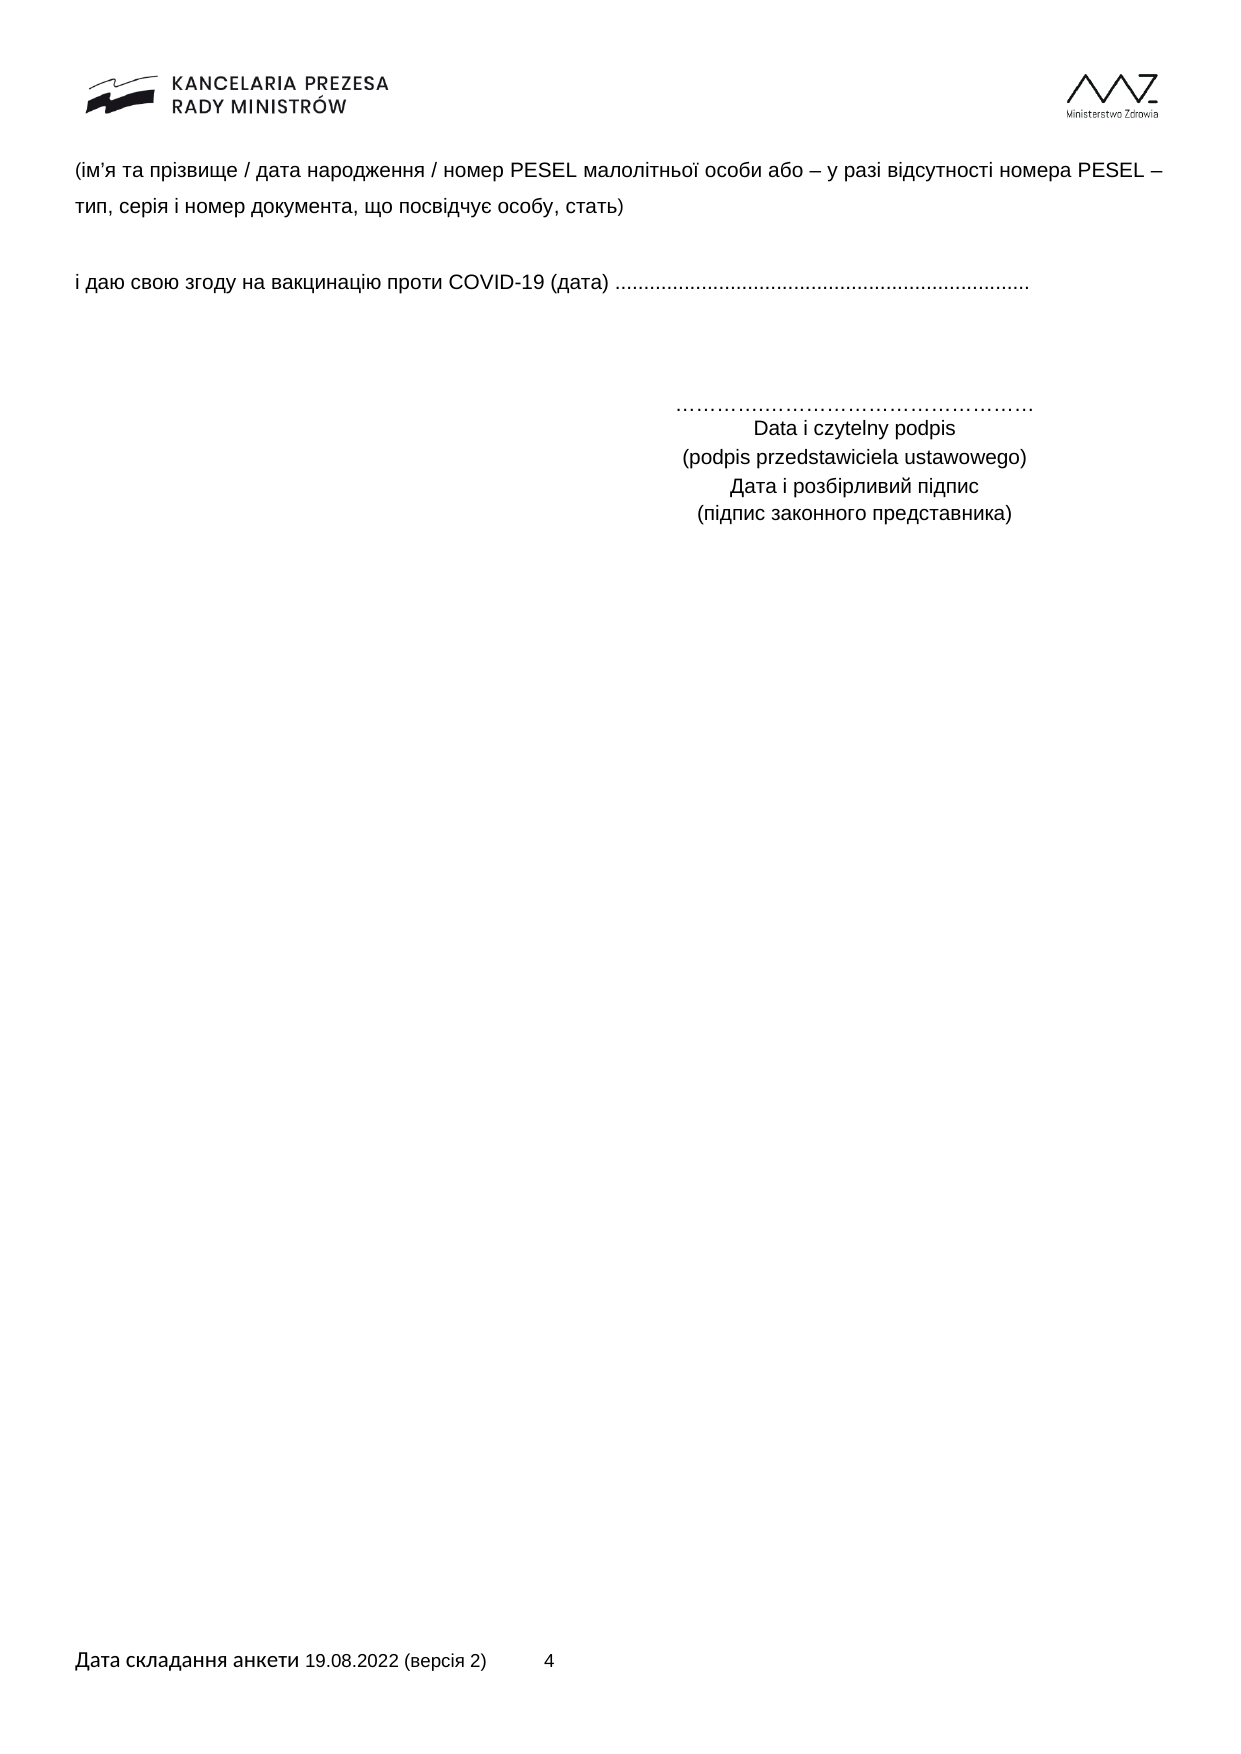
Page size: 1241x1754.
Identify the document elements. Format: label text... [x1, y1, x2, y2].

text ………….………………………………… [75, 392, 1165, 416]
text (podpis przedstawiciela ustawowego) [75, 445, 1165, 469]
text Data i czytelny podpis [75, 416, 1165, 440]
text і даю свою згоду на вакцинацію проти COVID-19 (дата) ........................................................................ [75, 270, 1165, 294]
picture [1052, 67, 1167, 127]
picture [73, 67, 402, 122]
text (ім’я та прізвище / дата народження / номер PESEL малолітньої особи або – у разі відсутності номера PESEL – тип, серія і номер документа, що посвідчує особу, cтать) [75, 158, 1165, 218]
text (підпис законного представника) [75, 501, 1165, 525]
text Дата і розбірливий підпис [75, 473, 1165, 497]
